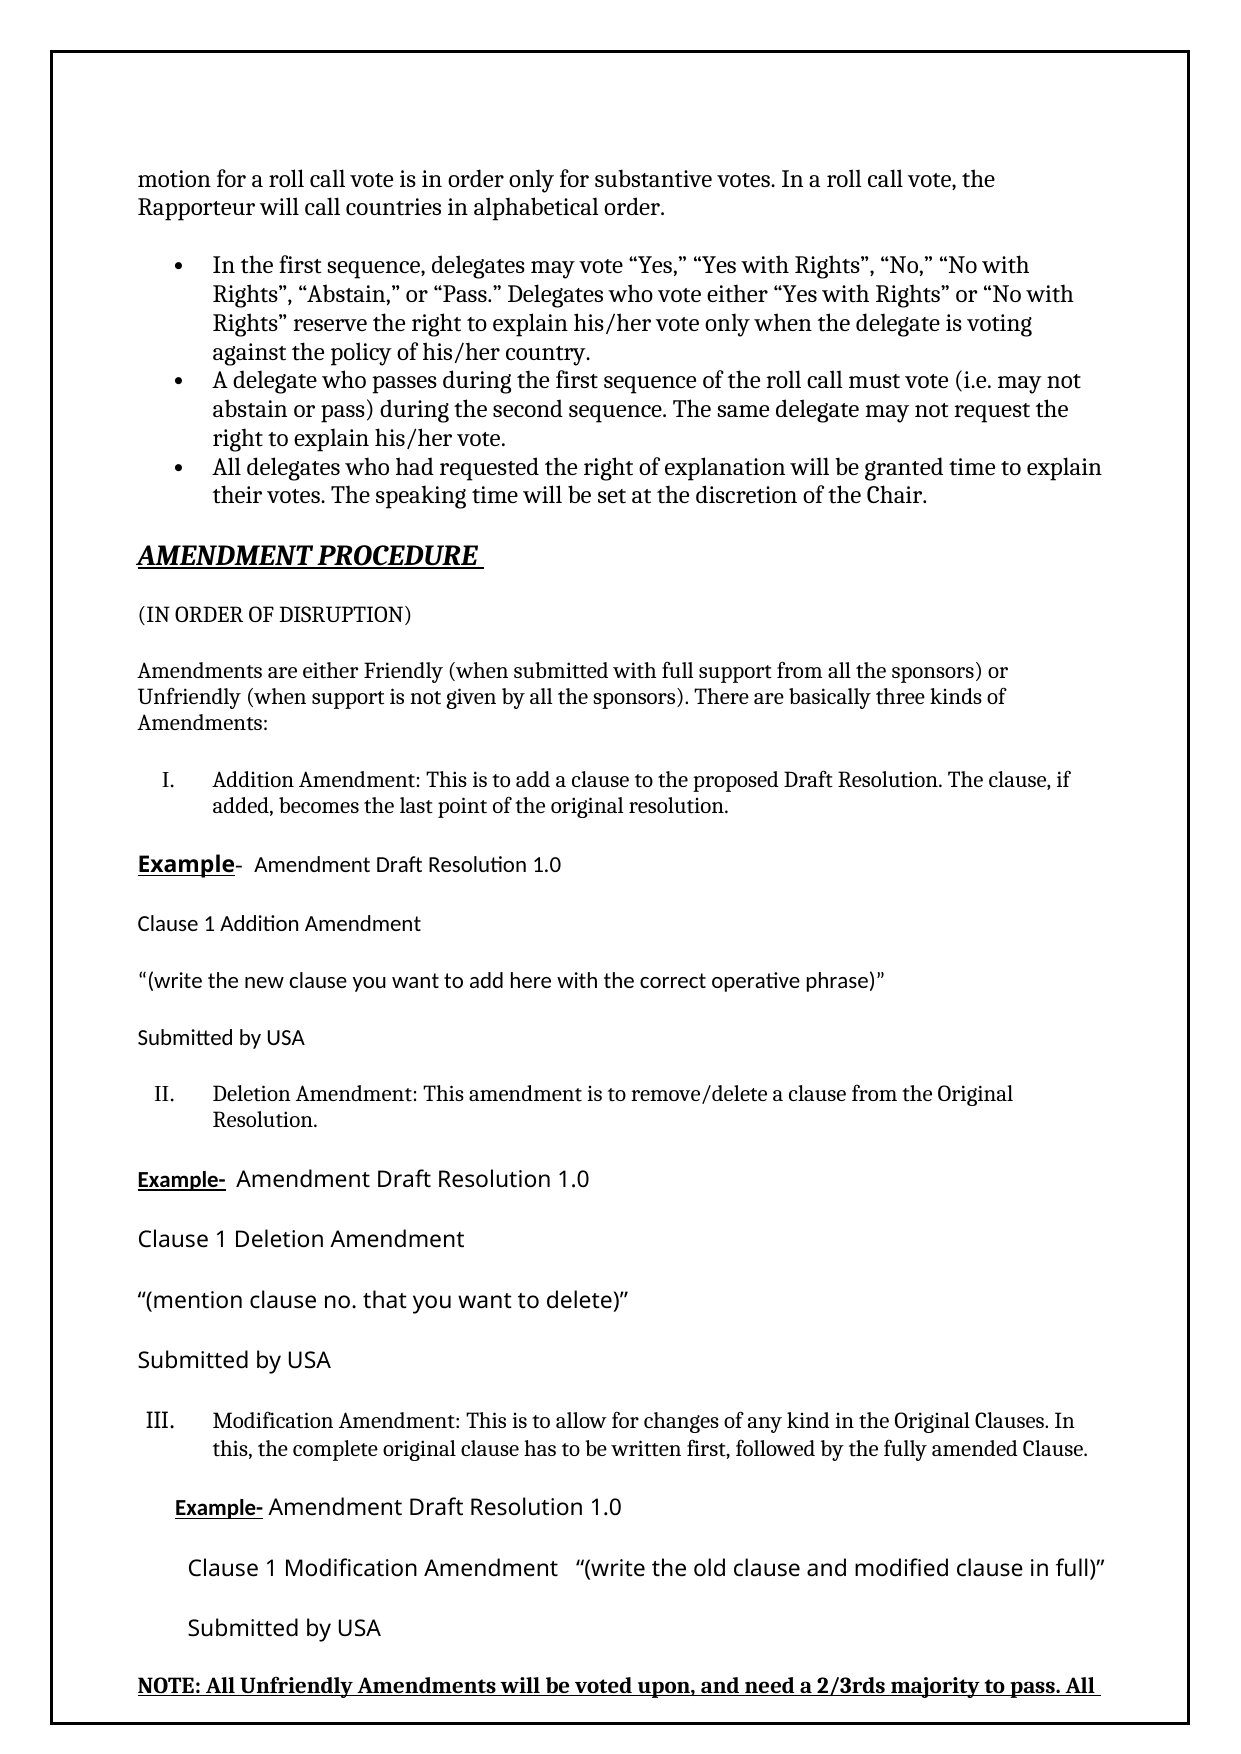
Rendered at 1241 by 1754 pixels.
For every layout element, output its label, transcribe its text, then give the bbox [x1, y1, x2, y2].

text Submitted by USA [137, 1081, 1107, 1109]
list Addition Amendment: This is to add a clause to the proposed Draft Resolution. The clause, if added, becomes the last point of the original resolution. [175, 824, 1107, 877]
list Clause 1 Modification Amendment “(write the old clause and modified clause in full)” [187, 1610, 1107, 1641]
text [137, 164, 1107, 222]
text Submitted by USA [137, 1402, 1107, 1434]
text Example- Amendment Draft Resolution 1.0 [137, 907, 1107, 938]
text Amendments are either Friendly (when submitted with full support from all the sponsors) or Unfriendly (when support is not given by all the sponsors). There are basically three kinds of Amendments: [137, 716, 1107, 795]
list All delegates who had requested the right of explanation will be granted time to explain their votes. The speaking time will be set at the discretion of the Chair. [175, 511, 1107, 568]
text “(write the new clause you want to add here with the correct operative phrase)” [137, 1024, 1107, 1052]
text AMENDMENT PROCEDURE [137, 597, 1107, 631]
list In the first sequence, delegates may vote “Yes,” “Yes with Rights”, “No,” “No with Rights”, “Abstain,” or “Pass.” Delegates who vote either “Yes with Rights” or “No with Rights” reserve the right to explain his/her vote only when the delegate is voting against the policy of his/her country. [175, 251, 1107, 366]
text Example- Amendment Draft Resolution 1.0 [137, 1221, 1107, 1252]
text Example- Amendment Draft Resolution 1.0 [175, 1549, 1107, 1581]
text Clause 1 Deletion Amendment [137, 1282, 1107, 1313]
list Modification Amendment: This is to allow for changes of any kind in the Original Clauses. In this, the complete original clause has to be written first, followed by the fully amended Clause. [175, 1463, 1107, 1520]
list A delegate who passes during the first sequence of the roll call must vote (i.e. may not abstain or pass) during the second sequence. The same delegate may not request the right to explain his/her vote. [175, 395, 1107, 482]
text “(mention clause no. that you want to delete)” [137, 1342, 1107, 1373]
list Submitted by USA [187, 1670, 1107, 1702]
text Clause 1 Addition Amendment [137, 967, 1107, 995]
text (IN ORDER OF DISRUPTION) [137, 660, 1107, 687]
list Deletion Amendment: This amendment is to remove/delete a clause from the Original Resolution. [175, 1138, 1107, 1192]
